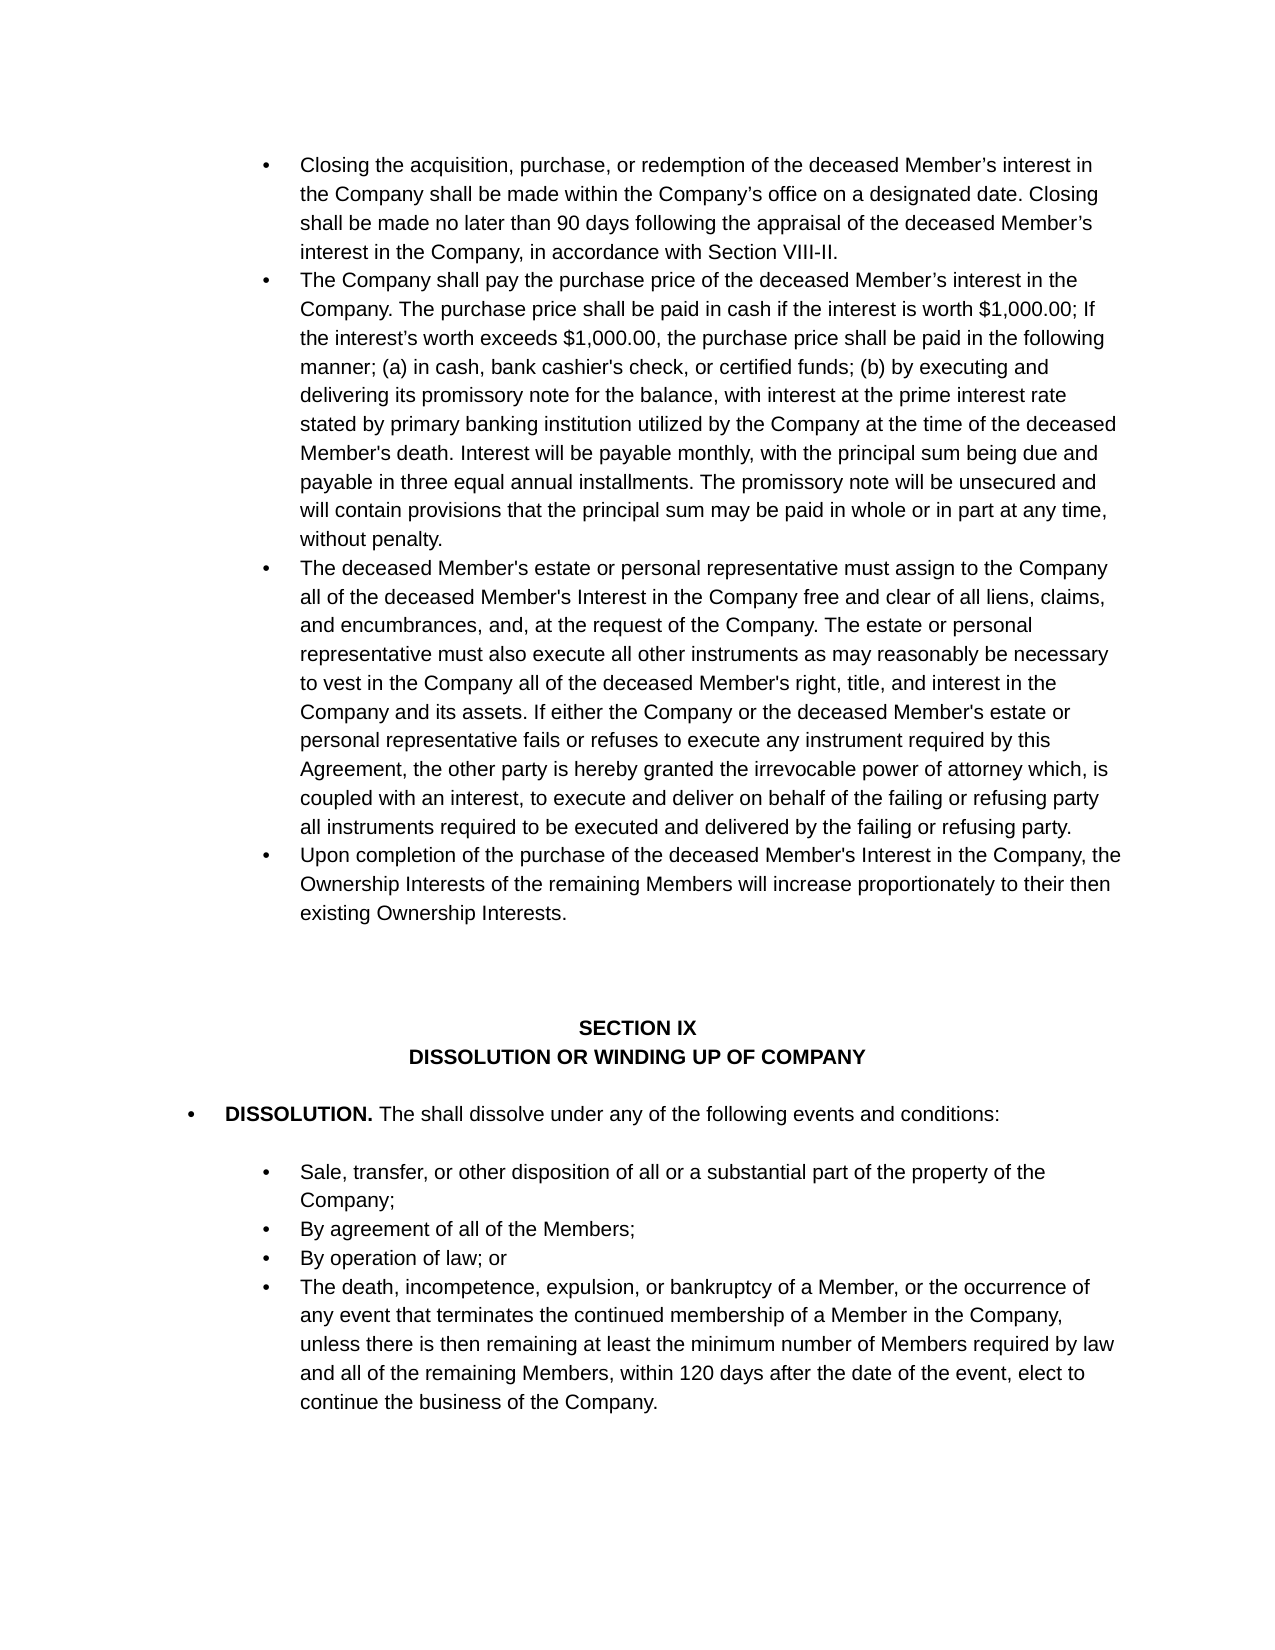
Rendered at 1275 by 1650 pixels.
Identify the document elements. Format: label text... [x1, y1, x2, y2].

list The Company shall pay the purchase price of the deceased Member’s interest in the Company. The purchase price shall be paid in cash if the interest is worth $1,000.00; If the interest’s worth exceeds $1,000.00, the purchase price shall be paid in the following manner; (a) in cash, bank cashier's check, or certified funds; (b) by executing and delivering its promissory note for the balance, with interest at the prime interest rate stated by primary banking institution utilized by the Company at the time of the deceased Member's death. Interest will be payable monthly, with the principal sum being due and payable in three equal annual installments. The promissory note will be unsecured and will contain provisions that the principal sum may be paid in whole or in part at any time, without penalty. [262, 265, 1125, 552]
list The deceased Member's estate or personal representative must assign to the Company all of the deceased Member's Interest in the Company free and clear of all liens, claims, and encumbrances, and, at the request of the Company. The estate or personal representative must also execute all other instruments as may reasonably be necessary to vest in the Company all of the deceased Member's right, title, and interest in the Company and its assets. If either the Company or the deceased Member's estate or personal representative fails or refuses to execute any instrument required by this Agreement, the other party is hereby granted the irrevocable power of attorney which, is coupled with an interest, to execute and deliver on behalf of the failing or refusing party all instruments required to be executed and delivered by the failing or refusing party. [262, 552, 1125, 840]
text DISSOLUTION OR WINDING UP OF COMPANY [150, 1041, 1125, 1070]
list DISSOLUTION. The shall dissolve under any of the following events and conditions: [187, 1099, 1125, 1127]
list Upon completion of the purchase of the deceased Member's Interest in the Company, the Ownership Interests of the remaining Members will increase proportionately to their then existing Ownership Interests. [262, 840, 1125, 926]
list By operation of law; or [262, 1242, 1125, 1271]
list The death, incompetence, expulsion, or bankruptcy of a Member, or the occurrence of any event that terminates the continued membership of a Member in the Company, unless there is then remaining at least the minimum number of Members required by law and all of the remaining Members, within 120 days after the date of the event, elect to continue the business of the Company. [262, 1271, 1125, 1415]
list By agreement of all of the Members; [262, 1214, 1125, 1242]
list Sale, transfer, or other disposition of all or a substantial part of the property of the Company; [262, 1156, 1125, 1214]
list Closing the acquisition, purchase, or redemption of the deceased Member’s interest in the Company shall be made within the Company’s office on a designated date. Closing shall be made no later than 90 days following the appraisal of the deceased Member’s interest in the Company, in accordance with Section VIII-II. [262, 150, 1125, 265]
text SECTION IX [150, 1012, 1125, 1041]
